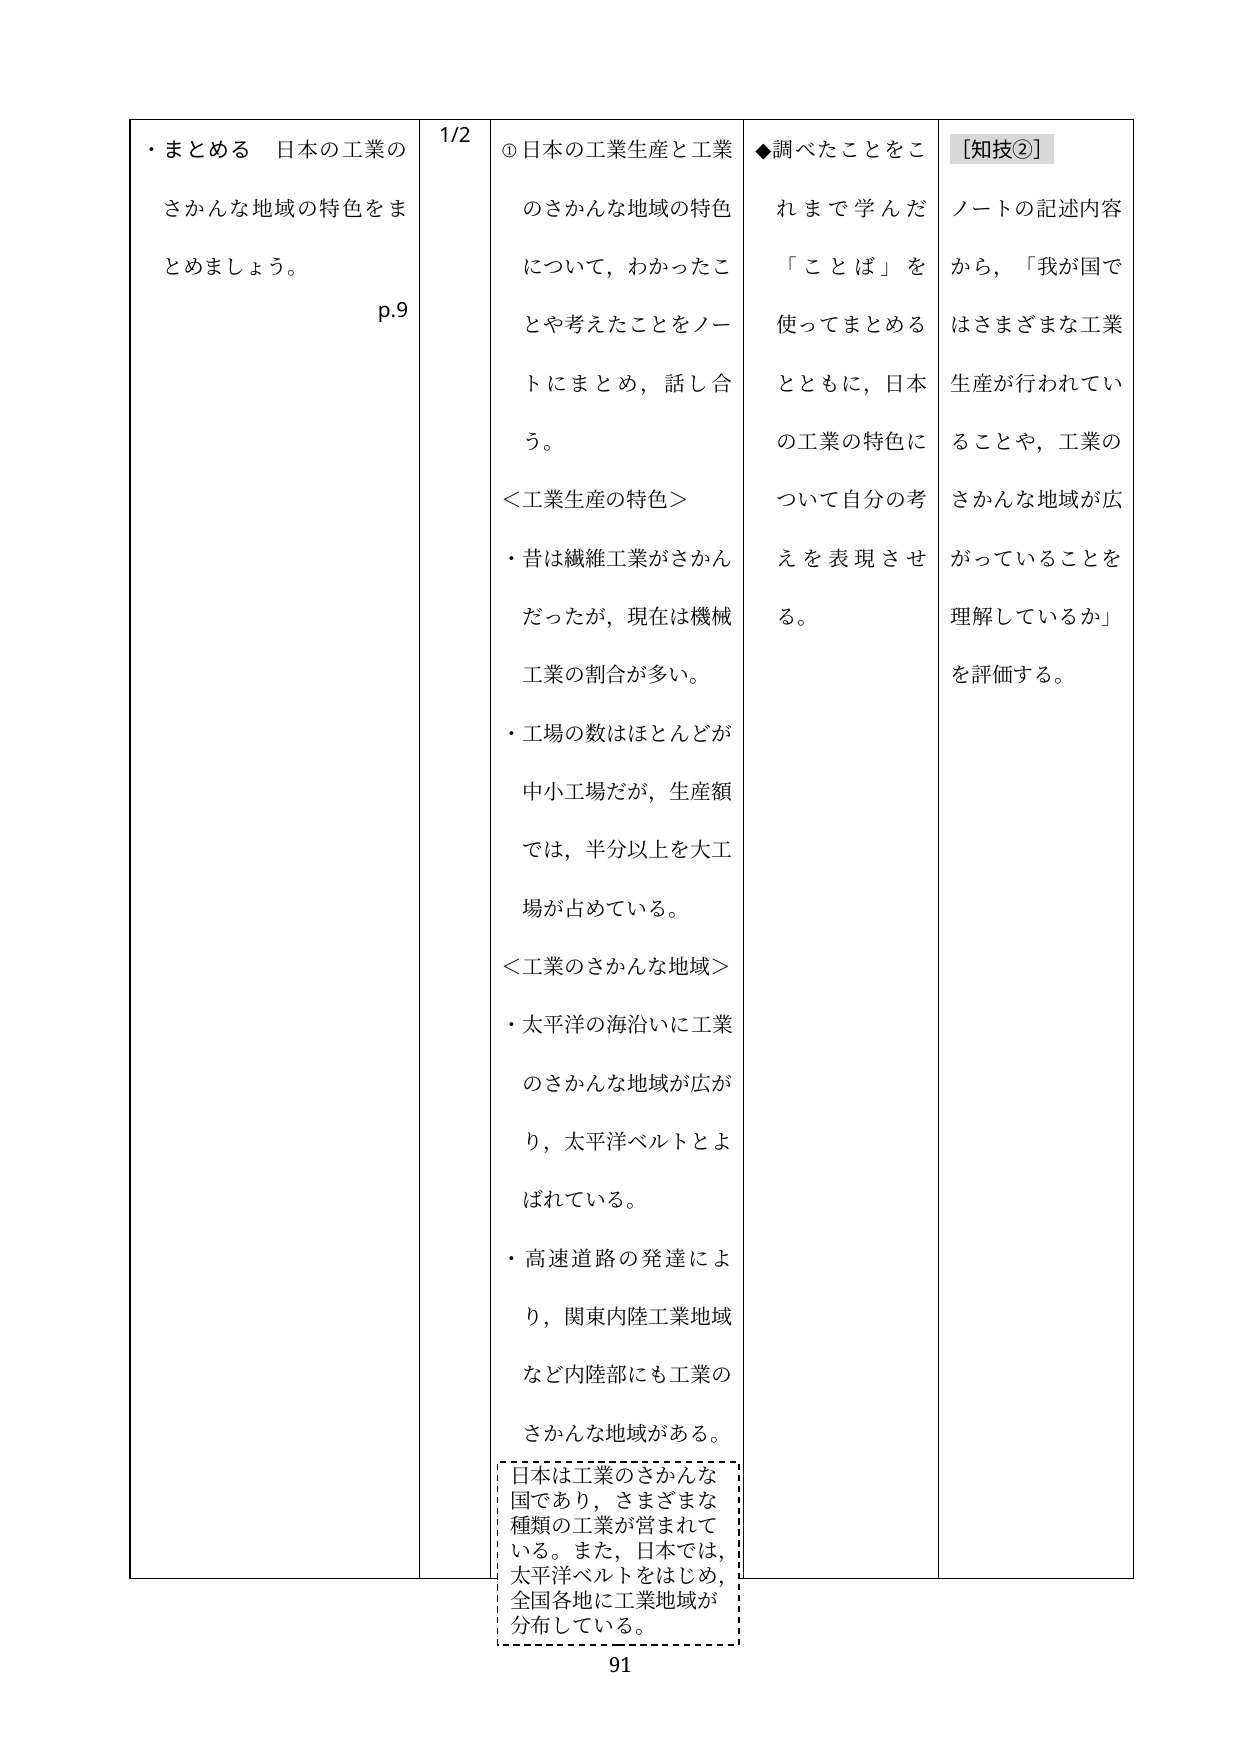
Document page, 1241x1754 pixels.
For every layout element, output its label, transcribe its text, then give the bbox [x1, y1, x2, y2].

table_cell 1/2 [420, 120, 490, 1578]
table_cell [131, 120, 419, 1578]
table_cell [491, 120, 743, 1578]
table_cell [939, 120, 1133, 1578]
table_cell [744, 120, 938, 1578]
